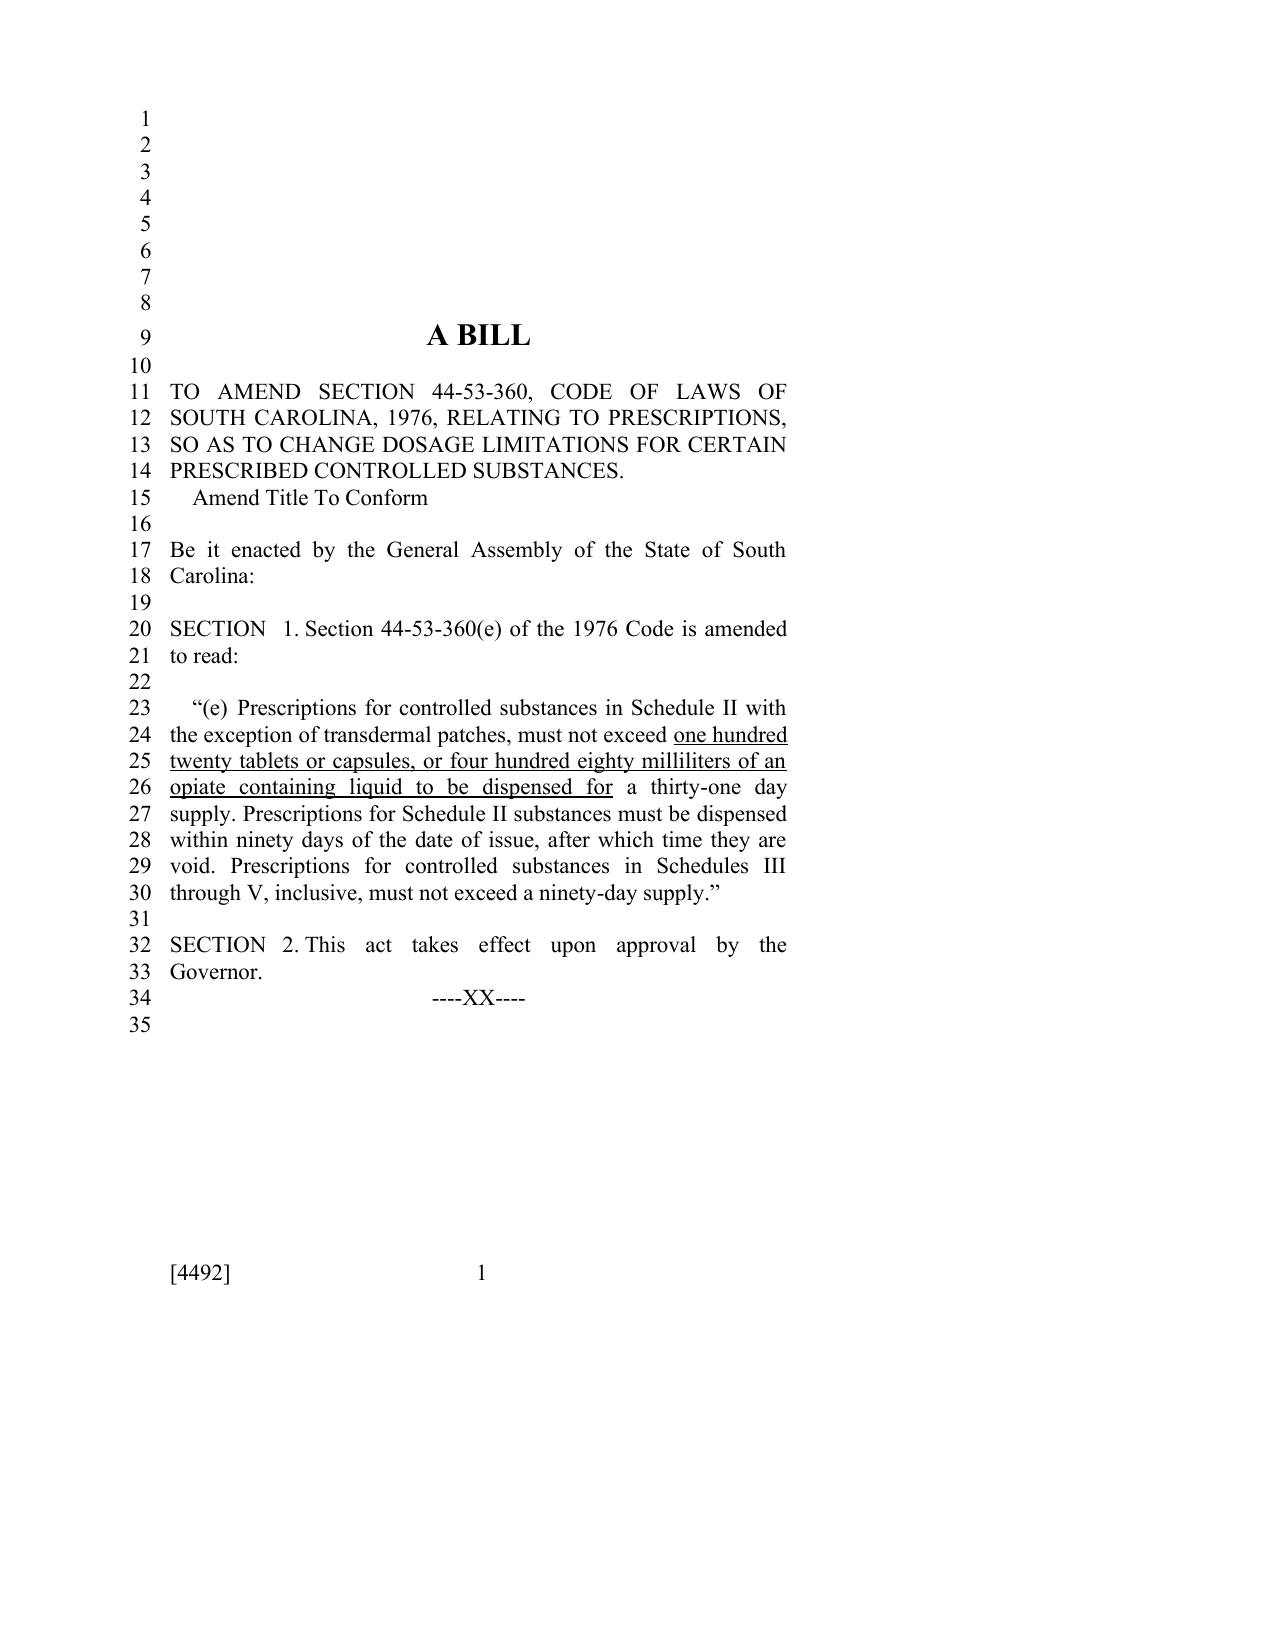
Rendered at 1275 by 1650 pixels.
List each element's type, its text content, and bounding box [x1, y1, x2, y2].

text ----XX---- [169, 984, 787, 1011]
text SECTION 2. This act takes effect upon approval by the Governor. [169, 932, 787, 984]
text “(e) Prescriptions for controlled substances in Schedule II with the exception of transdermal patches, must not exceed one hundred twenty tablets or capsules, or four hundred eighty milliliters of an opiate containing liquid to be dispensed for a thirty-one day supply. Prescriptions for Schedule II substances must be dispensed within ninety days of the date of issue, after which time they are void. Prescriptions for controlled substances in Schedules III through V, inclusive, must not exceed a ninety-day supply.” [169, 771, 787, 905]
text Be it enacted by the General Assembly of the State of South Carolina: [169, 536, 787, 589]
text A BILL [169, 316, 787, 352]
text Amend Title To Conform [169, 483, 787, 510]
text SECTION 1. Section 44-53-360(e) of the 1976 Code is amended to read: [169, 615, 787, 668]
text TO AMEND SECTION 44-53-360, CODE OF LAWS OF SOUTH CAROLINA, 1976, RELATING TO PRESCRIPTIONS, SO AS TO CHANGE DOSAGE LIMITATIONS FOR CERTAIN PRESCRIBED CONTROLLED SUBSTANCES. [169, 378, 787, 483]
text “(e) Prescriptions for controlled substances in Schedule II with the exception of transdermal patches, must not exceed one hundred twenty tablets or capsules, or four hundred eighty milliliters of an opiate containing liquid to be dispensed for a thirty-one day supply. Prescriptions for Schedule II substances must be dispensed within ninety days of the date of issue, after which time they are void. Prescriptions for controlled substances in Schedules III through V, inclusive, must not exceed a ninety-day supply.” [169, 694, 787, 770]
